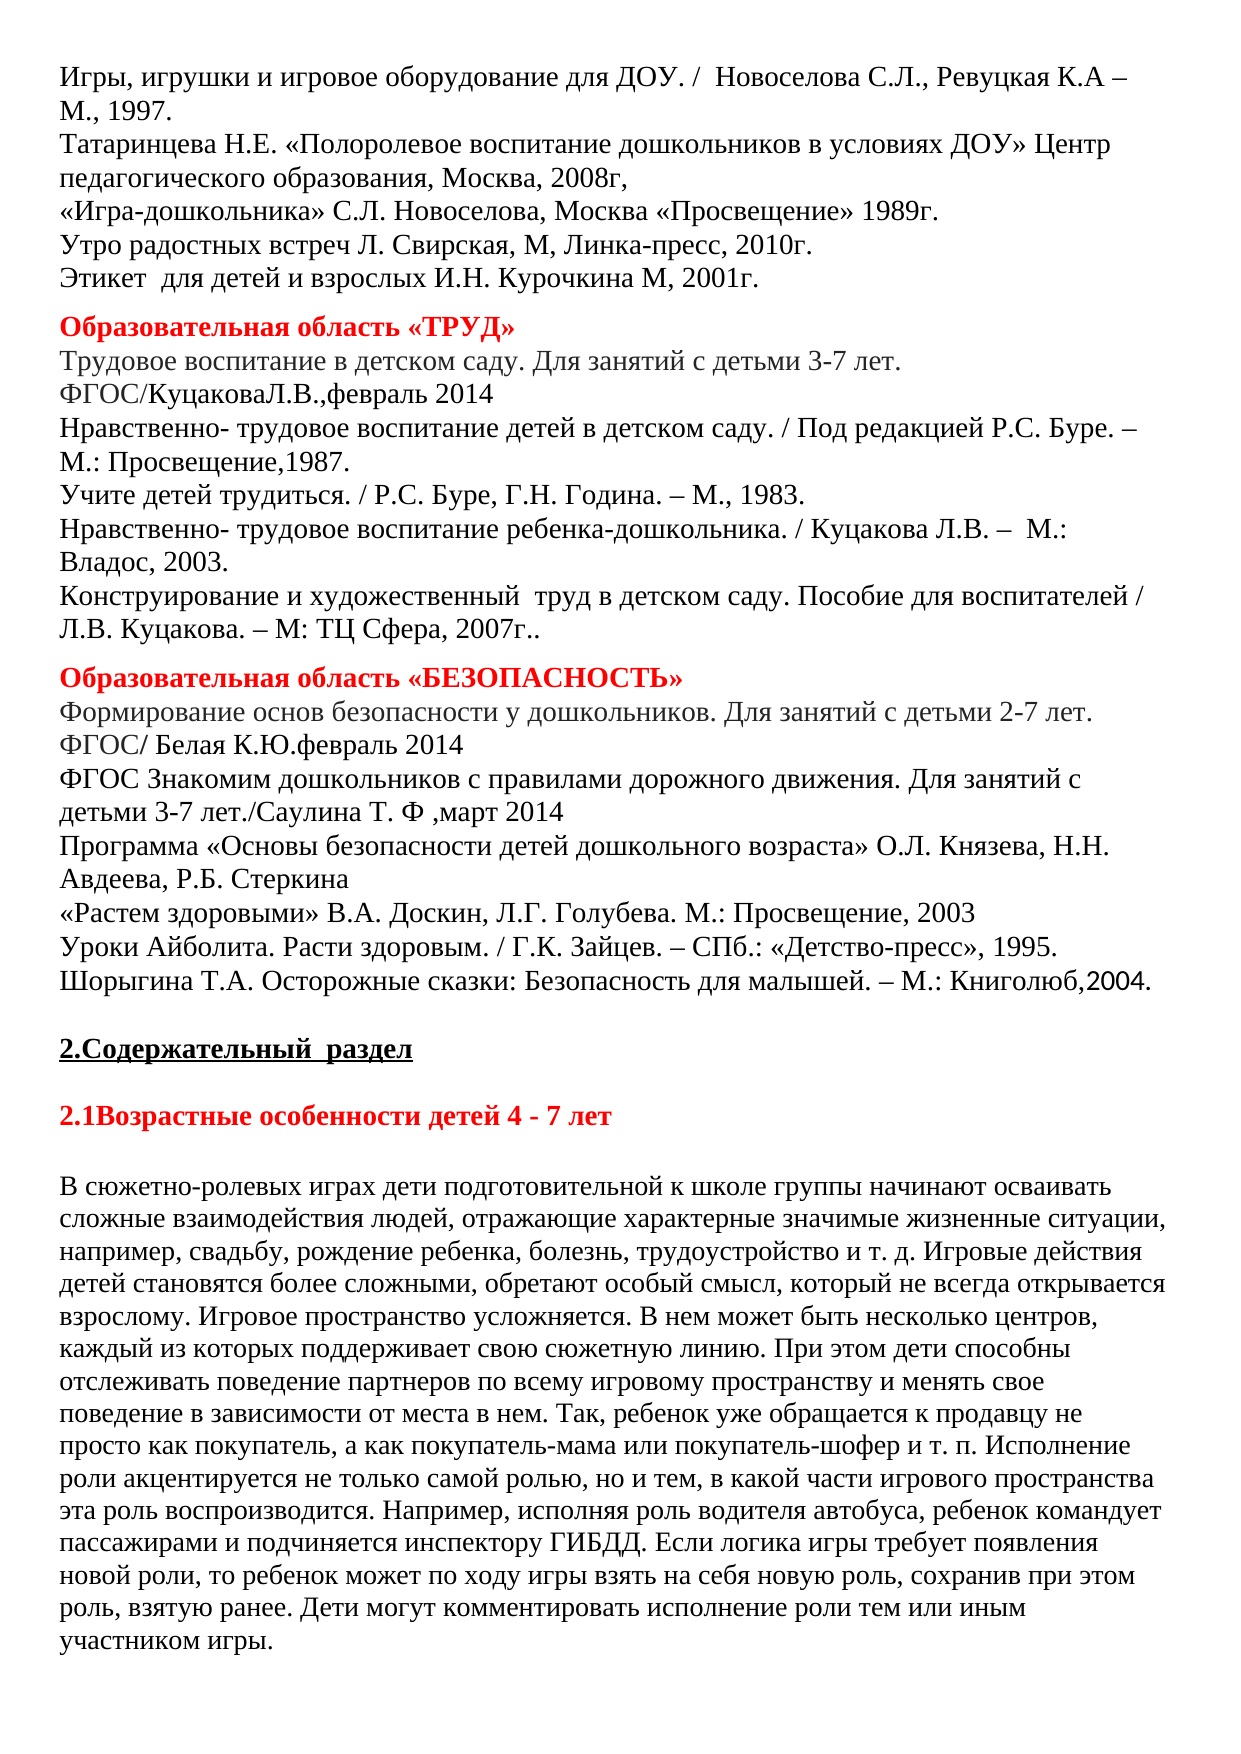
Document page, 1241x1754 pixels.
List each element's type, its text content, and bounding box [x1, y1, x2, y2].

text «Игра-дошкольника» С.Л. Новоселова, Москва «Просвещение» 1989г. [59, 193, 1168, 227]
text Уроки Айболита. Расти здоровым. / Г.К. Зайцев. – СПб.: «Детство-пресс», 1995. [59, 929, 1168, 962]
text Игры, игрушки и игровое оборудование для ДОУ. / Новоселова С.Л., Ревуцкая К.А – М., 1997. [59, 59, 1168, 126]
text 2.1Возрастные особенности детей 4 - 7 лет [59, 1098, 1168, 1132]
text Трудовое воспитание в детском саду. Для занятий с детьми 3-7 лет. ФГОС/КуцаковаЛ.В.,февраль 2014 [59, 343, 1168, 410]
text Нравственно- трудовое воспитание ребенка-дошкольника. / Куцакова Л.В. – М.: Владос, 2003. [59, 511, 1168, 578]
text «Растем здоровыми» В.А. Доскин, Л.Г. Голубева. М.: Просвещение, 2003 [59, 895, 1168, 929]
text Формирование основ безопасности у дошкольников. Для занятий с детьми 2-7 лет. ФГОС/ Белая К.Ю.февраль 2014 [59, 694, 1168, 761]
text Образовательная область «ТРУД» [59, 294, 1168, 343]
text 2.Содержательный раздел [59, 1031, 1168, 1065]
text Нравственно- трудовое воспитание детей в детском саду. / Под редакцией Р.С. Буре. – М.: Просвещение,1987. [59, 410, 1168, 477]
text Конструирование и художественный труд в детском саду. Пособие для воспитателей / Л.В. Куцакова. – М: ТЦ Сфера, 2007г.. [59, 578, 1168, 645]
text Утро радостных встреч Л. Свирская, М, Линка-пресс, 2010г. [59, 227, 1168, 260]
text Шорыгина Т.А. Осторожные сказки: Безопасность для малышей. – М.: Книголюб,2004. [59, 962, 1168, 998]
text Образовательная область «БЕЗОПАСНОСТЬ» [59, 645, 1168, 694]
text Учите детей трудиться. / Р.С. Буре, Г.Н. Година. – М., 1983. [59, 477, 1168, 511]
text Татаринцева Н.Е. «Полоролевое воспитание дошкольников в условиях ДОУ» Центр педагогического образования, Москва, 2008г, [59, 126, 1168, 193]
text ФГОС Знакомим дошкольников с правилами дорожного движения. Для занятий с детьми 3-7 лет./Саулина Т. Ф ,март 2014 Программа «Основы безопасности детей дошкольного возраста» О.Л. Князева, Н.Н. Авдеева, Р.Б. Стеркина [59, 761, 1168, 895]
text В сюжетно-ролевых играх дети подготовительной к школе группы начинают осваивать сложные взаимодействия людей, отражающие характерные значимые жизненные ситуации, например, свадьбу, рождение ребенка, болезнь, трудоустройство и т. д. Игровые действия детей становятся более сложными, обретают особый смысл, который не всегда открывается взрослому. Игровое пространство усложняется. В нем может быть несколько центров, каждый из которых поддерживает свою сюжетную линию. При этом дети способны отслеживать поведение партнеров по всему игровому пространству и менять свое поведение в зависимости от места в нем. Так, ребенок уже обращается к продавцу не просто как покупатель, а как покупатель-мама или покупатель-шофер и т. п. Исполнение роли акцентируется не только самой ролью, но и тем, в какой части игрового пространства эта роль воспроизводится. Например, исполняя роль водителя автобуса, ребенок командует пассажирами и подчиняется инспектору ГИБДД. Если логика игры требует появления новой роли, то ребенок может по ходу игры взять на себя новую роль, сохранив при этом роль, взятую ранее. Дети могут комментировать исполнение роли тем или иным участником игры. [59, 1169, 1168, 1655]
text Этикет для детей и взрослых И.Н. Курочкина М, 2001г. [59, 260, 1168, 294]
